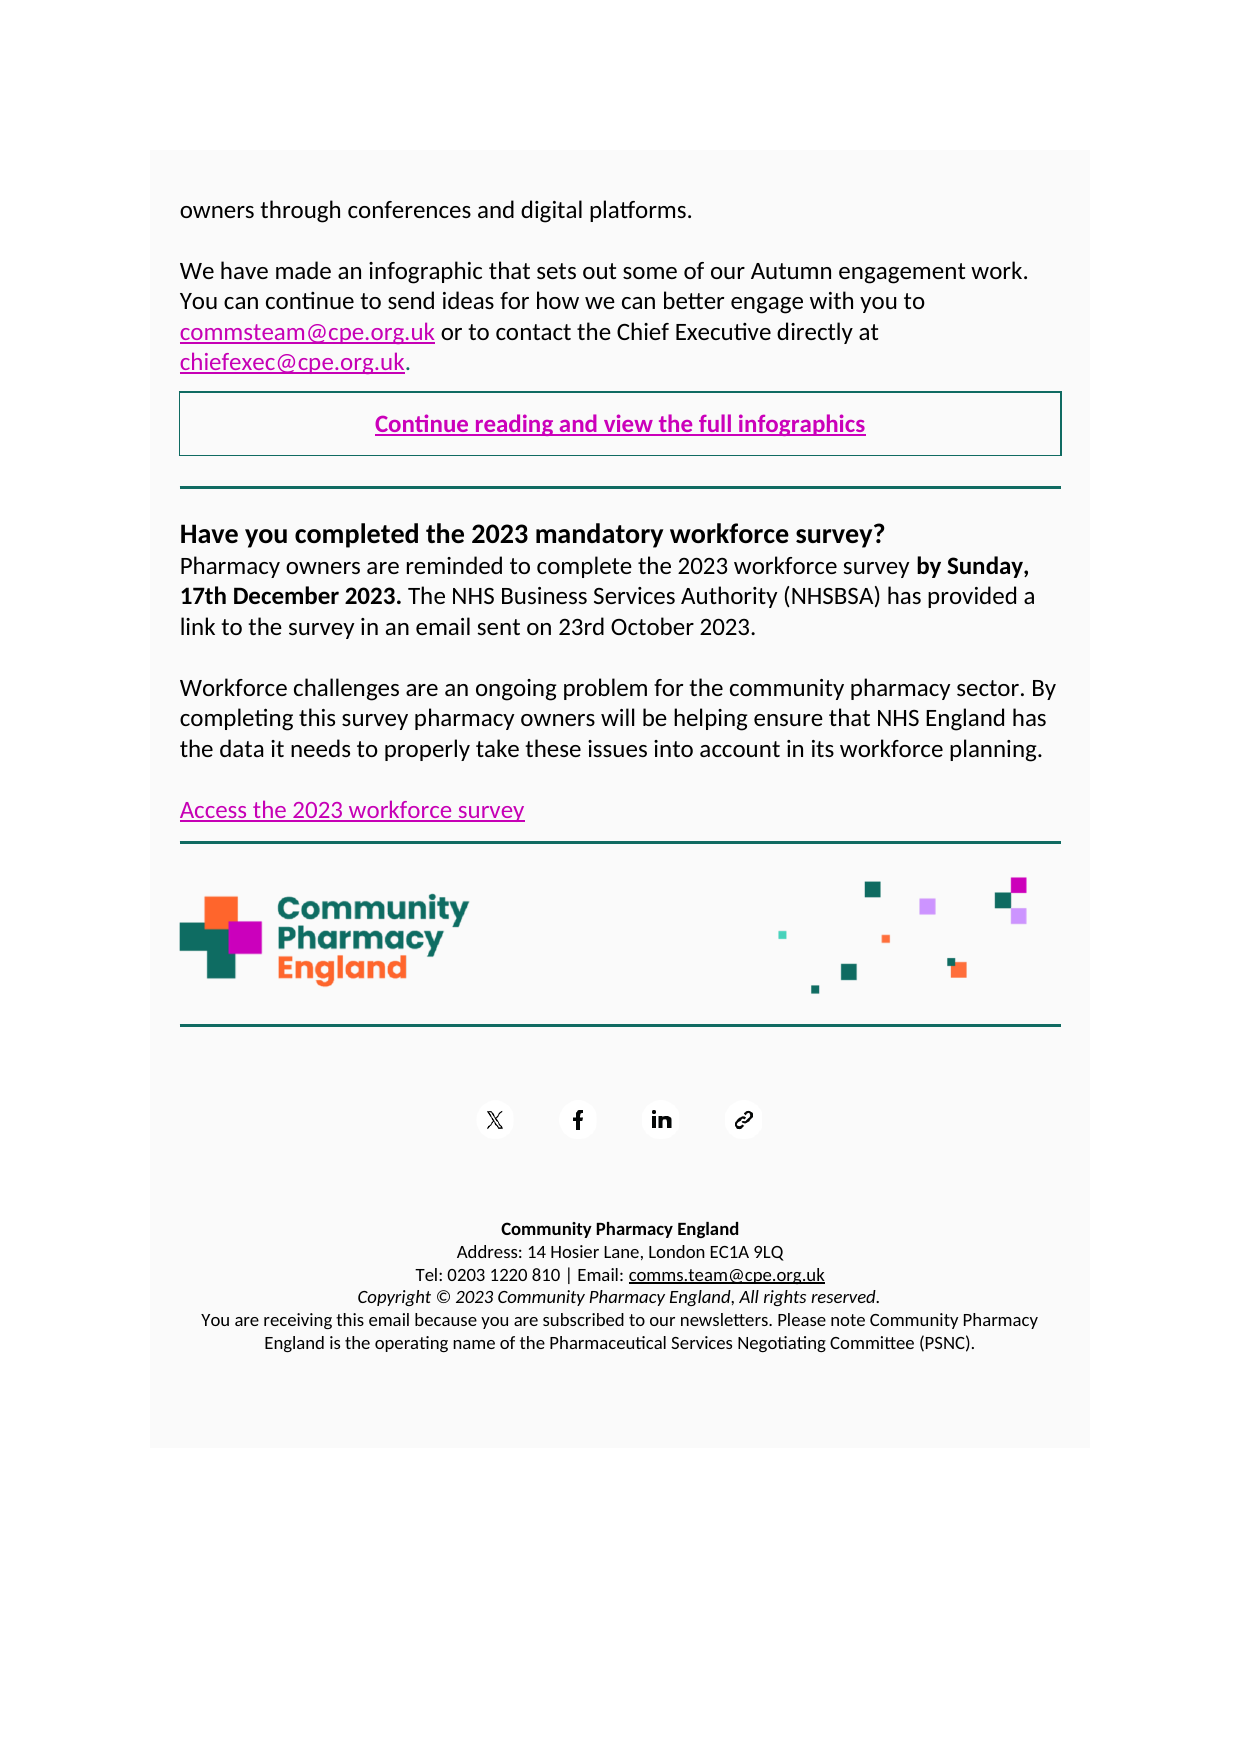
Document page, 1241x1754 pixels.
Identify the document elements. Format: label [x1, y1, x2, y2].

picture [559, 1100, 597, 1139]
table_header [150, 150, 1090, 1448]
picture [642, 1100, 680, 1139]
picture [476, 1100, 514, 1139]
picture [179, 870, 1061, 1008]
picture [724, 1100, 763, 1139]
